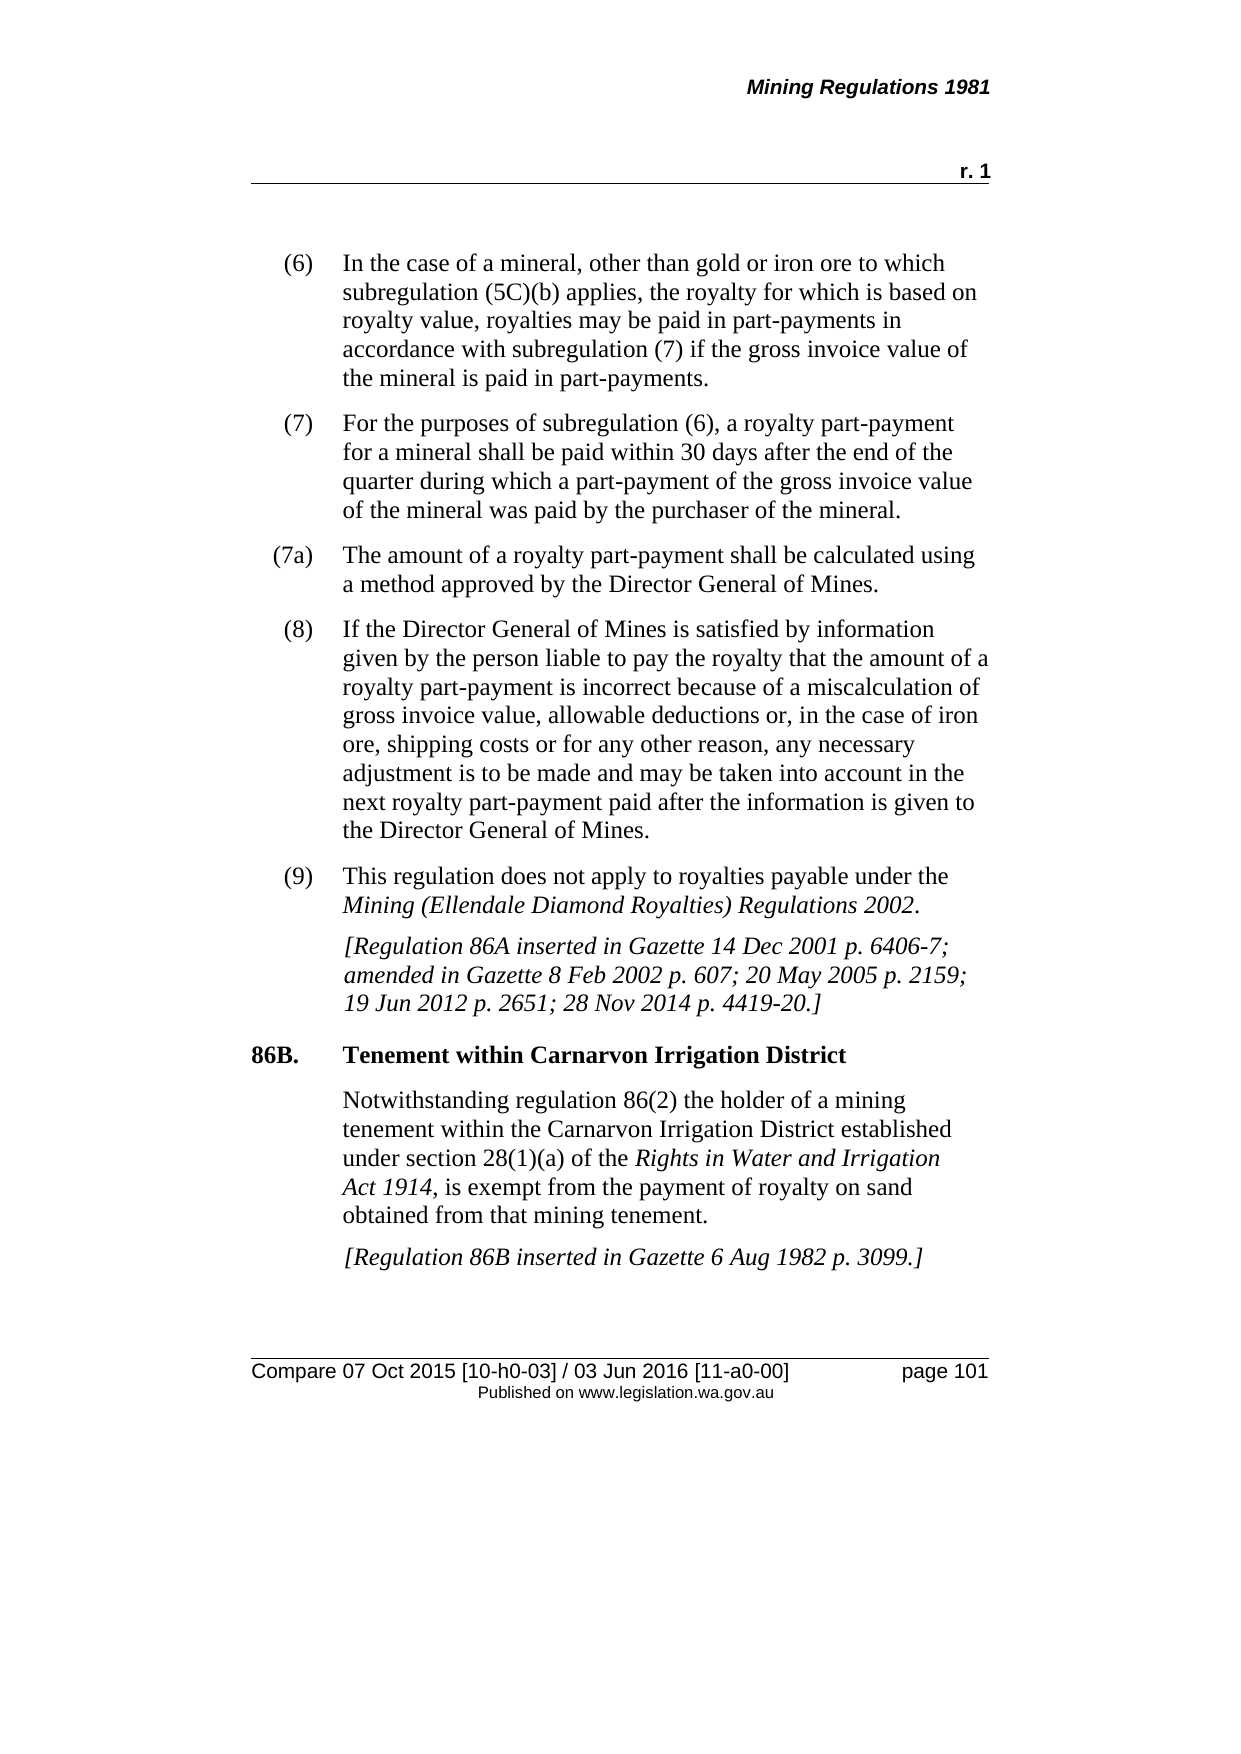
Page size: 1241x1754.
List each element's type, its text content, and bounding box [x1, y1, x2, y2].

text (9) This regulation does not apply to royalties payable under the Mining (Ellendale Diamond Royalties) Regulations 2002. [251, 861, 989, 918]
text (7a) The amount of a royalty part-payment shall be calculated using a method approved by the Director General of Mines. [251, 540, 989, 598]
text [Regulation 86A inserted in Gazette 14 Dec 2001 p. 6406-7; amended in Gazette 8 Feb 2002 p. 607; 20 May 2005 p. 2159; 19 Jun 2012 p. 2651; 28 Nov 2014 p. 4419-20.] [251, 931, 989, 1017]
subtitle 86B. Tenement within Carnarvon Irrigation District [251, 1040, 989, 1069]
text Notwithstanding regulation 86(2) the holder of a mining tenement within the Carnarvon Irrigation District established under section 28(1)(a) of the Rights in Water and Irrigation Act 1914, is exempt from the payment of royalty on sand obtained from that mining tenement. [251, 1086, 989, 1229]
text (6) In the case of a mineral, other than gold or iron ore to which subregulation (5C)(b) applies, the royalty for which is based on royalty value, royalties may be paid in part-payments in accordance with subregulation (7) if the gross invoice value of the mineral is paid in part-payments. [251, 248, 989, 392]
text [Regulation 86B inserted in Gazette 6 Aug 1982 p. 3099.] [251, 1242, 989, 1271]
text (7) For the purposes of subregulation (6), a royalty part-payment for a mineral shall be paid within 30 days after the end of the quarter during which a part-payment of the gross invoice value of the mineral was paid by the purchaser of the mineral. [251, 408, 989, 523]
text (8) If the Director General of Mines is satisfied by information given by the person liable to pay the royalty that the amount of a royalty part-payment is incorrect because of a miscalculation of gross invoice value, allowable deductions or, in the case of iron ore, shipping costs or for any other reason, any necessary adjustment is to be made and may be taken into account in the next royalty part-payment paid after the information is given to the Director General of Mines. [251, 614, 989, 844]
